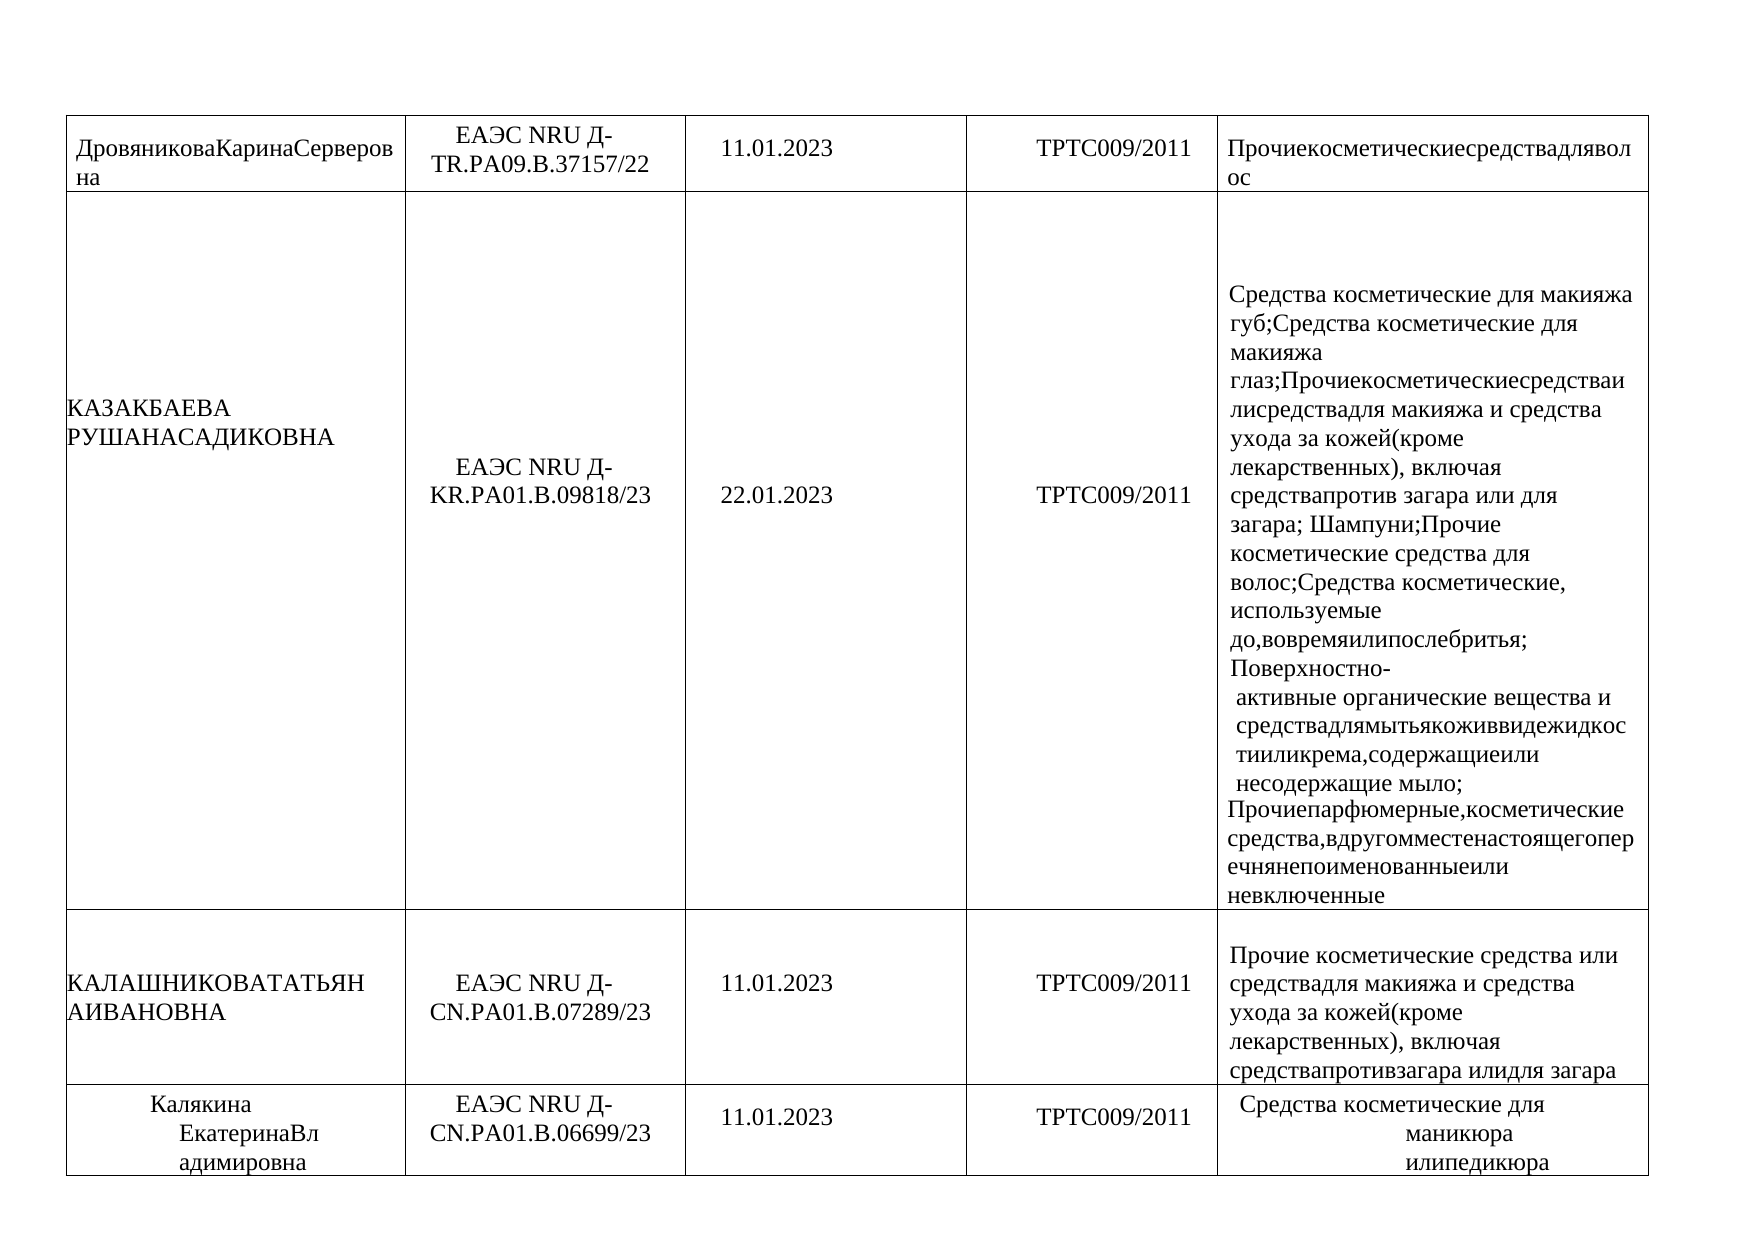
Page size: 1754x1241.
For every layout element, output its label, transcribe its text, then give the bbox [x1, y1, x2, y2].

table_cell ТРТС009/2011 [967, 116, 1217, 191]
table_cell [67, 1085, 405, 1175]
table_cell ТРТС009/2011 [967, 910, 1217, 1083]
table_cell ТРТС009/2011 [967, 192, 1217, 909]
table_cell Прочие косметические средства или средствадля макияжа и средства ухода за кожей(кроме лекарственных), включая средствапротивзагара илидля загара [1218, 910, 1648, 1083]
table_cell КАЛАШНИКОВАТАТЬЯНАИВАНОВНА [67, 910, 405, 1083]
table_cell ЕАЭС NRU Д-KR.РА01.В.09818/23 [406, 192, 685, 909]
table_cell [67, 116, 405, 191]
table_cell 11.01.2023 [686, 116, 966, 191]
table_cell 11.01.2023 [686, 910, 966, 1083]
table_cell 22.01.2023 [686, 192, 966, 909]
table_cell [1218, 1085, 1648, 1175]
table_cell Прочиекосметическиесредствадляволос [1218, 116, 1648, 191]
table_cell ЕАЭС NRU Д-CN.РА01.В.07289/23 [406, 910, 685, 1083]
table_cell ЕАЭС NRU Д-TR.РА09.В.37157/22 [406, 116, 685, 191]
table_cell КАЗАКБАЕВА РУШАНАСАДИКОВНА [67, 192, 405, 909]
table_cell ТРТС009/2011 [967, 1085, 1217, 1175]
table_cell 11.01.2023 [686, 1085, 966, 1175]
table_cell ЕАЭС NRU Д-CN.РА01.В.06699/23 [406, 1085, 685, 1175]
table_cell Средства косметические для макияжа губ;Средства косметические для макияжа глаз;Прочиекосметическиесредстваилисредствадля макияжа и средства ухода за кожей(кроме лекарственных), включая средствапротив загара или для загара; Шампуни;Прочие косметические средства для волос;Средства косметические, используемые до,вовремяилипослебритья; Поверхностно- активные органические вещества и средствадлямытьякоживвидежидкостииликрема,содержащиеили несодержащие мыло; Прочиепарфюмерные,косметические средства,вдругомместенастоящегоперечнянепоименованныеили невключенные [1218, 192, 1648, 909]
